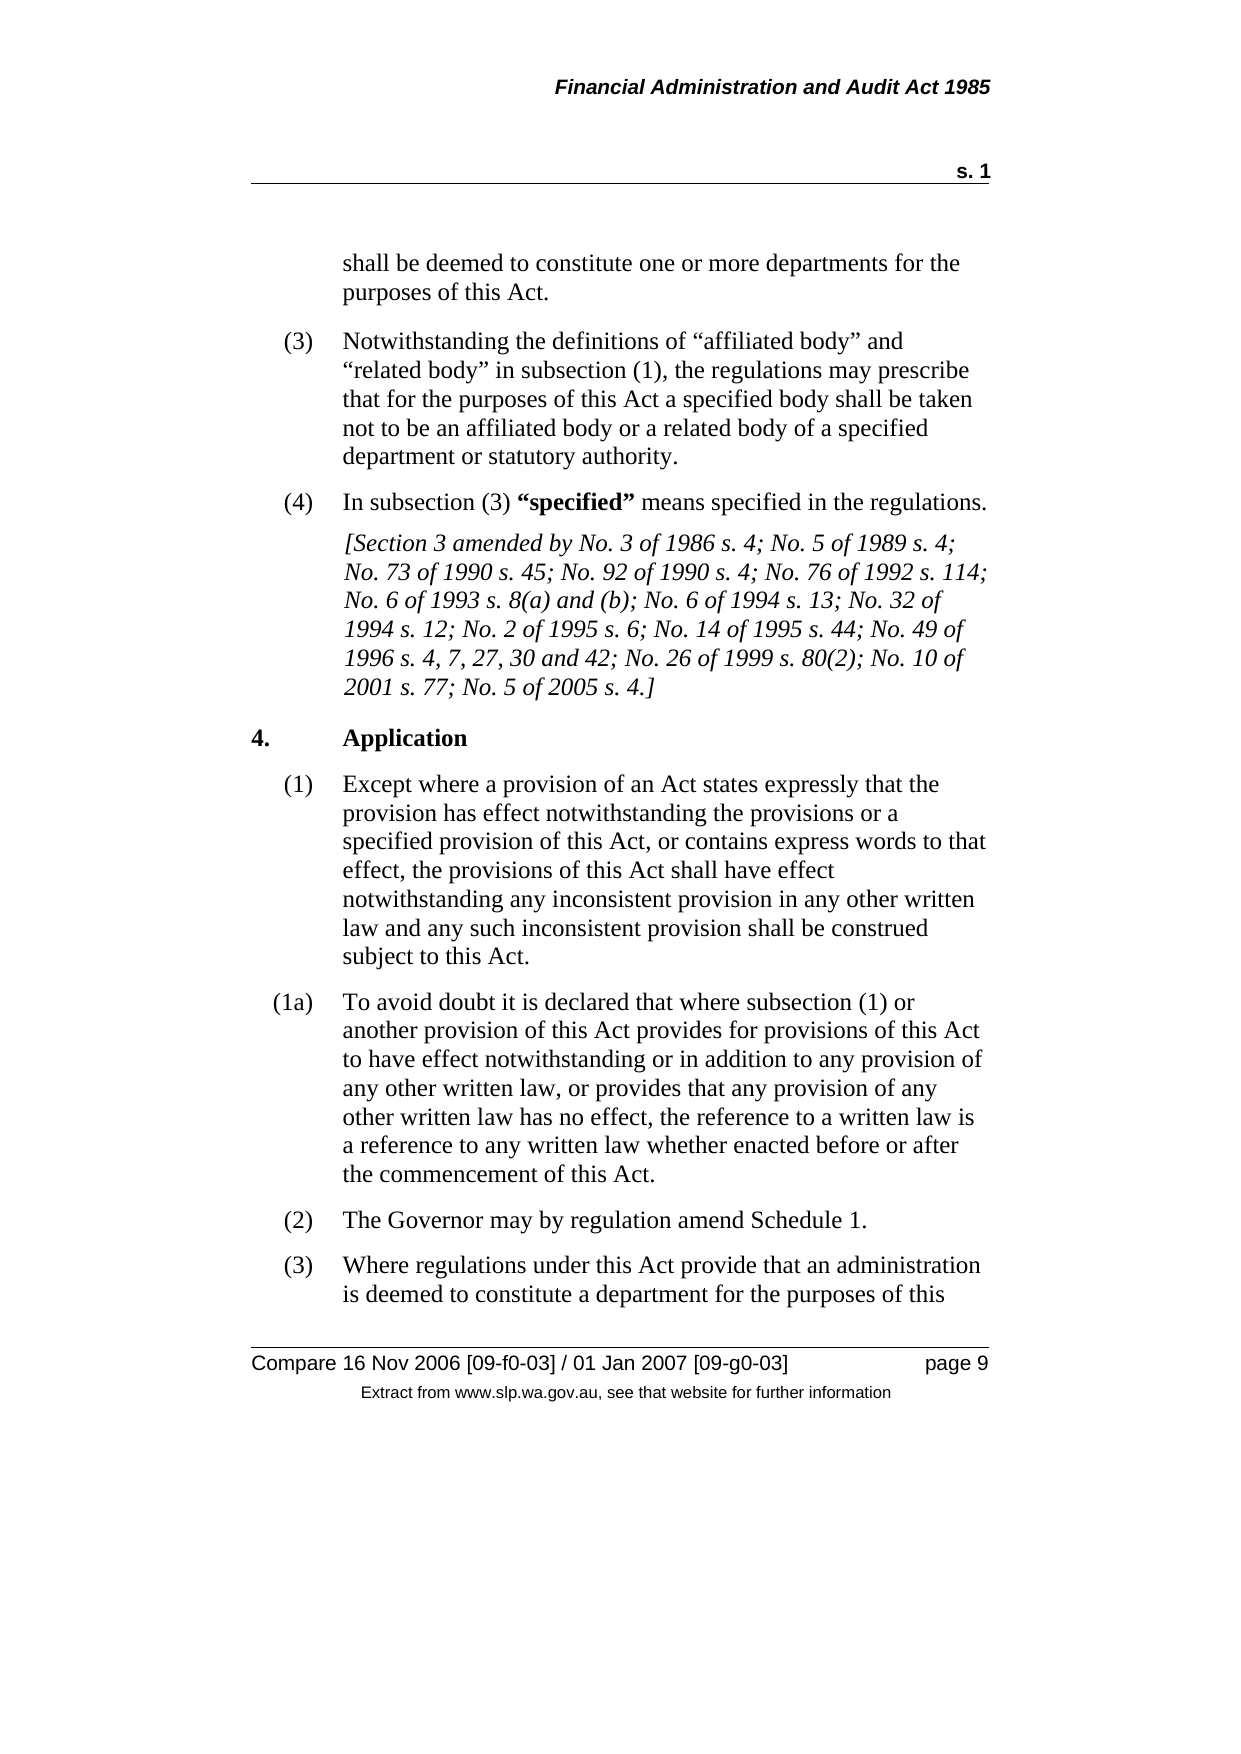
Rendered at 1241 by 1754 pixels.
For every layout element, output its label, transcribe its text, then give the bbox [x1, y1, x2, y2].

text (4) In subsection (3) “specified” means specified in the regulations. [251, 487, 989, 516]
subtitle 4. Application [251, 723, 989, 752]
text shall be deemed to constitute one or more departments for the purposes of this Act. [251, 248, 989, 306]
text (1) Except where a provision of an Act states expressly that the provision has effect notwithstanding the provisions or a specified provision of this Act, or contains express words to that effect, the provisions of this Act shall have effect notwithstanding any inconsistent provision in any other written law and any such inconsistent provision shall be construed subject to this Act. [251, 769, 989, 970]
text (1a) To avoid doubt it is declared that where subsection (1) or another provision of this Act provides for provisions of this Act to have effect notwithstanding or in addition to any provision of any other written law, or provides that any provision of any other written law has no effect, the reference to a written law is a reference to any written law whether enacted before or after the commencement of this Act. [251, 987, 989, 1188]
text (2) The Governor may by regulation amend Schedule 1. [251, 1205, 989, 1233]
text [Section 3 amended by No. 3 of 1986 s. 4; No. 5 of 1989 s. 4; No. 73 of 1990 s. 45; No. 92 of 1990 s. 4; No. 76 of 1992 s. 114; No. 6 of 1993 s. 8(a) and (b); No. 6 of 1994 s. 13; No. 32 of 1994 s. 12; No. 2 of 1995 s. 6; No. 14 of 1995 s. 44; No. 49 of 1996 s. 4, 7, 27, 30 and 42; No. 26 of 1999 s. 80(2); No. 10 of 2001 s. 77; No. 5 of 2005 s. 4.] [251, 528, 989, 701]
text (3) Notwithstanding the definitions of “affiliated body” and “related body” in subsection (1), the regulations may prescribe that for the purposes of this Act a specified body shall be taken not to be an affiliated body or a related body of a specified department or statutory authority. [251, 326, 989, 470]
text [251, 1250, 989, 1308]
